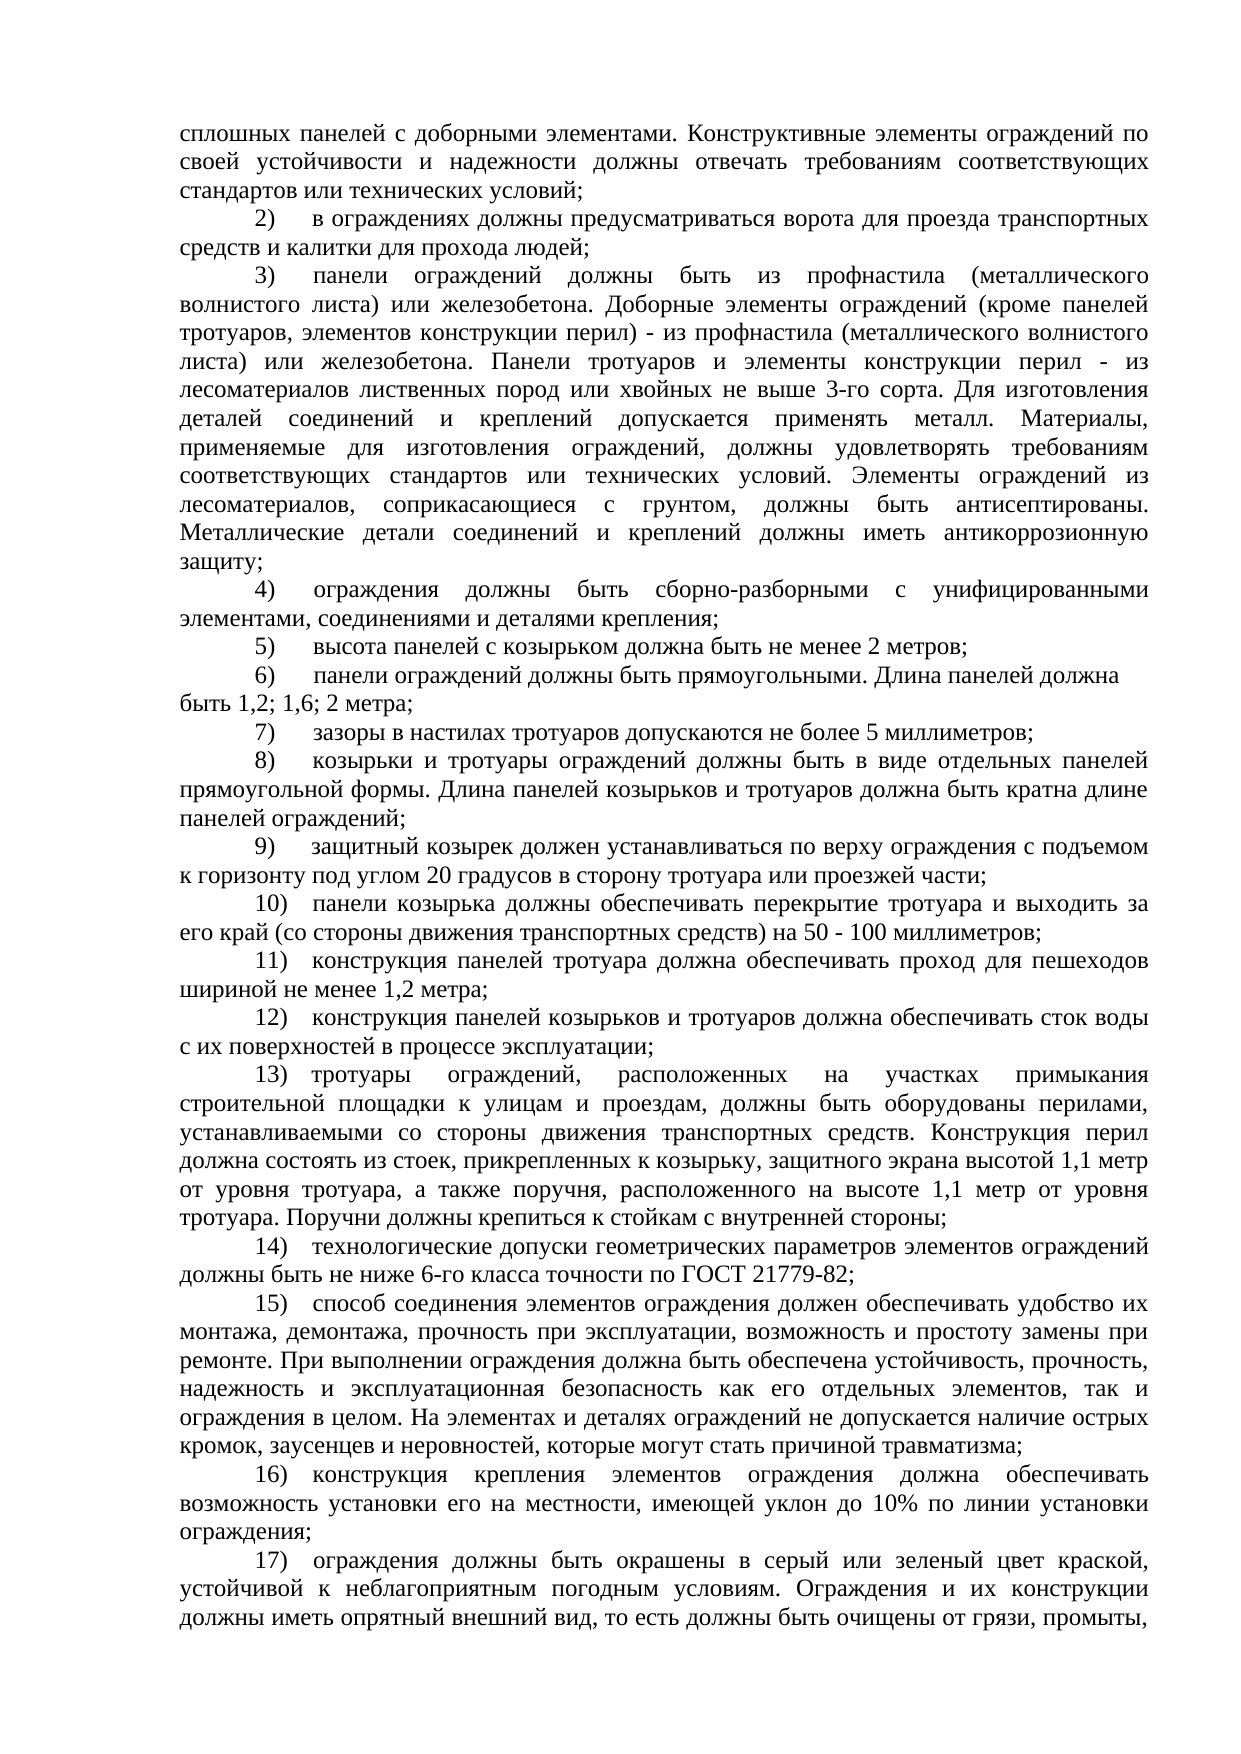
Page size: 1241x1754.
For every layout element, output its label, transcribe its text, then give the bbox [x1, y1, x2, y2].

list защитный козырек должен устанавливаться по верху ограждения с подъемом к горизонту под углом 20 градусов в сторону тротуара или проезжей части; [179, 832, 1149, 889]
list конструкция панелей тротуара должна обеспечивать проход для пешеходов шириной не менее 1,2 метра; [179, 946, 1149, 1003]
list способ соединения элементов ограждения должен обеспечивать удобство их монтажа, демонтажа, прочность при эксплуатации, возможность и простоту замены при ремонте. При выполнении ограждения должна быть обеспечена устойчивость, прочность, надежность и эксплуатационная безопасность как его отдельных элементов, так и ограждения в целом. На элементах и деталях ограждений не допускается наличие острых кромок, заусенцев и неровностей, которые могут стать причиной травматизма; [179, 1288, 1149, 1459]
list панели козырька должны обеспечивать перекрытие тротуара и выходить за его край (со стороны движения транспортных средств) на 50 - 100 миллиметров; [179, 889, 1149, 946]
list козырьки и тротуары ограждений должны быть в виде отдельных панелей прямоугольной формы. Длина панелей козырьков и тротуаров должна быть кратна длине панелей ограждений; [179, 746, 1149, 832]
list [179, 118, 1149, 204]
list конструкция крепления элементов ограждения должна обеспечивать возможность установки его на местности, имеющей уклон до 10% по линии установки ограждения; [179, 1459, 1149, 1545]
list панели ограждений должны быть прямоугольными. Длина панелей должна [179, 660, 1152, 689]
text быть 1,2; 1,6; 2 метра; [179, 689, 1152, 717]
list зазоры в настилах тротуаров допускаются не более 5 миллиметров; [179, 717, 1152, 746]
list ограждения должны быть сборно-разборными с унифицированными элементами, соединениями и деталями крепления; [179, 575, 1149, 632]
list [179, 1545, 1149, 1631]
list конструкция панелей козырьков и тротуаров должна обеспечивать сток воды с их поверхностей в процессе эксплуатации; [179, 1003, 1149, 1060]
list высота панелей с козырьком должна быть не менее 2 метров; [179, 632, 1152, 660]
list в ограждениях должны предусматриваться ворота для проезда транспортных средств и калитки для прохода людей; [179, 204, 1149, 261]
list панели ограждений должны быть из профнастила (металлического волнистого листа) или железобетона. Доборные элементы ограждений (кроме панелей тротуаров, элементов конструкции перил) - из профнастила (металлического волнистого листа) или железобетона. Панели тротуаров и элементы конструкции перил - из лесоматериалов лиственных пород или хвойных не выше 3-го сорта. Для изготовления деталей соединений и креплений допускается применять металл. Материалы, применяемые для изготовления ограждений, должны удовлетворять требованиям соответствующих стандартов или технических условий. Элементы ограждений из лесоматериалов, соприкасающиеся с грунтом, должны быть антисептированы. Металлические детали соединений и креплений должны иметь антикоррозионную защиту; [179, 261, 1149, 575]
list тротуары ограждений, расположенных на участках примыкания строительной площадки к улицам и проездам, должны быть оборудованы перилами, устанавливаемыми со стороны движения транспортных средств. Конструкция перил должна состоять из стоек, прикрепленных к козырьку, защитного экрана высотой 1,1 метр от уровня тротуара, а также поручня, расположенного на высоте 1,1 метр от уровня тротуара. Поручни должны крепиться к стойкам с внутренней стороны; [179, 1060, 1149, 1231]
list технологические допуски геометрических параметров элементов ограждений должны быть не ниже 6-го класса точности по ГОСТ 21779-82; [179, 1231, 1149, 1288]
